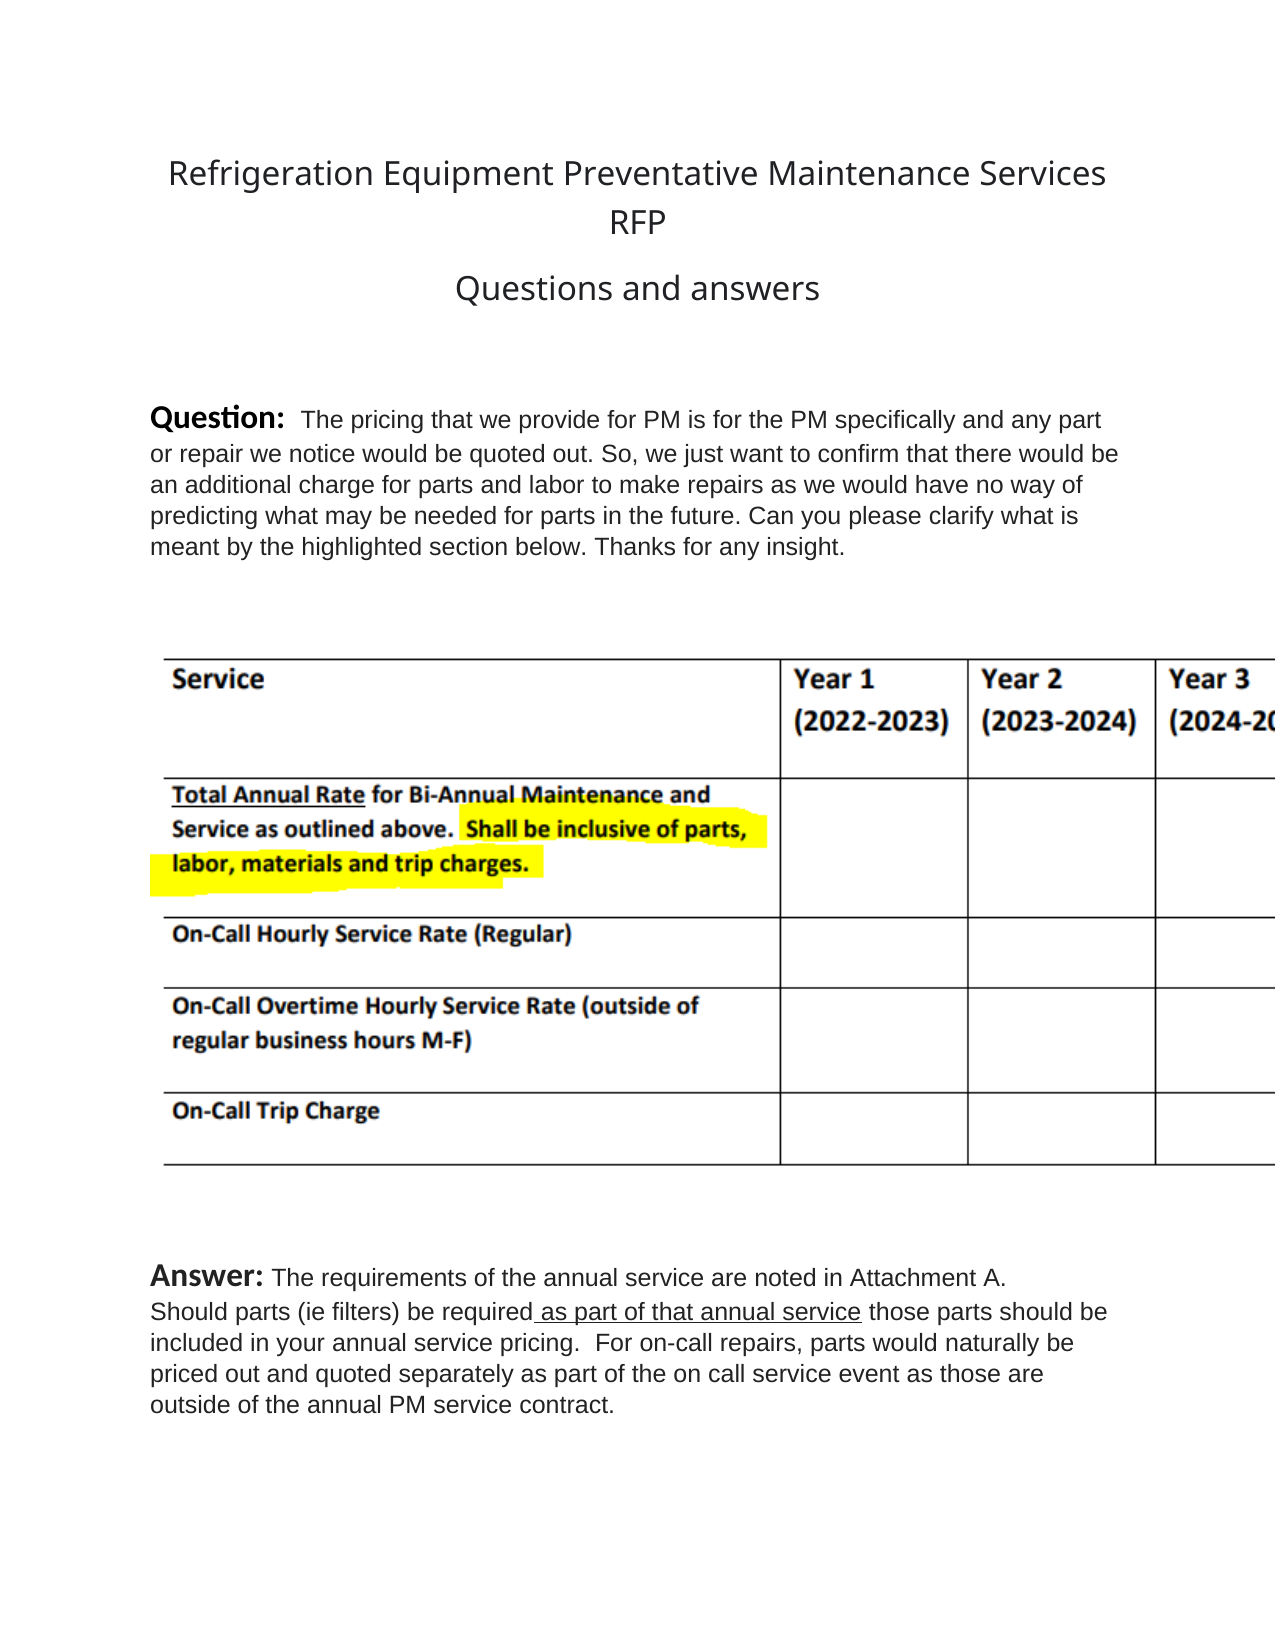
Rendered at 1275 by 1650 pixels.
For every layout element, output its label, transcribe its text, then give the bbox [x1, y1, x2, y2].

picture [150, 637, 1275, 1194]
text Refrigeration Equipment Preventative Maintenance Services RFP [150, 150, 1125, 244]
text Questions and answers [150, 264, 1125, 310]
text Question: The pricing that we provide for PM is for the PM specifically and any part or repair we notice would be quoted out. So, we just want to confirm that there would be an additional charge for parts and labor to make repairs as we would have no way of predicting what may be needed for parts in the future. Can you please clarify what is meant by the highlighted section below. Thanks for any insight. [150, 396, 1125, 561]
text Answer: The requirements of the annual service are noted in Attachment A. Should parts (ie filters) be required as part of that annual service those parts should be included in your annual service pricing. For on-call repairs, parts would naturally be priced out and quoted separately as part of the on call service event as those are outside of the annual PM service contract. [150, 1254, 1125, 1419]
